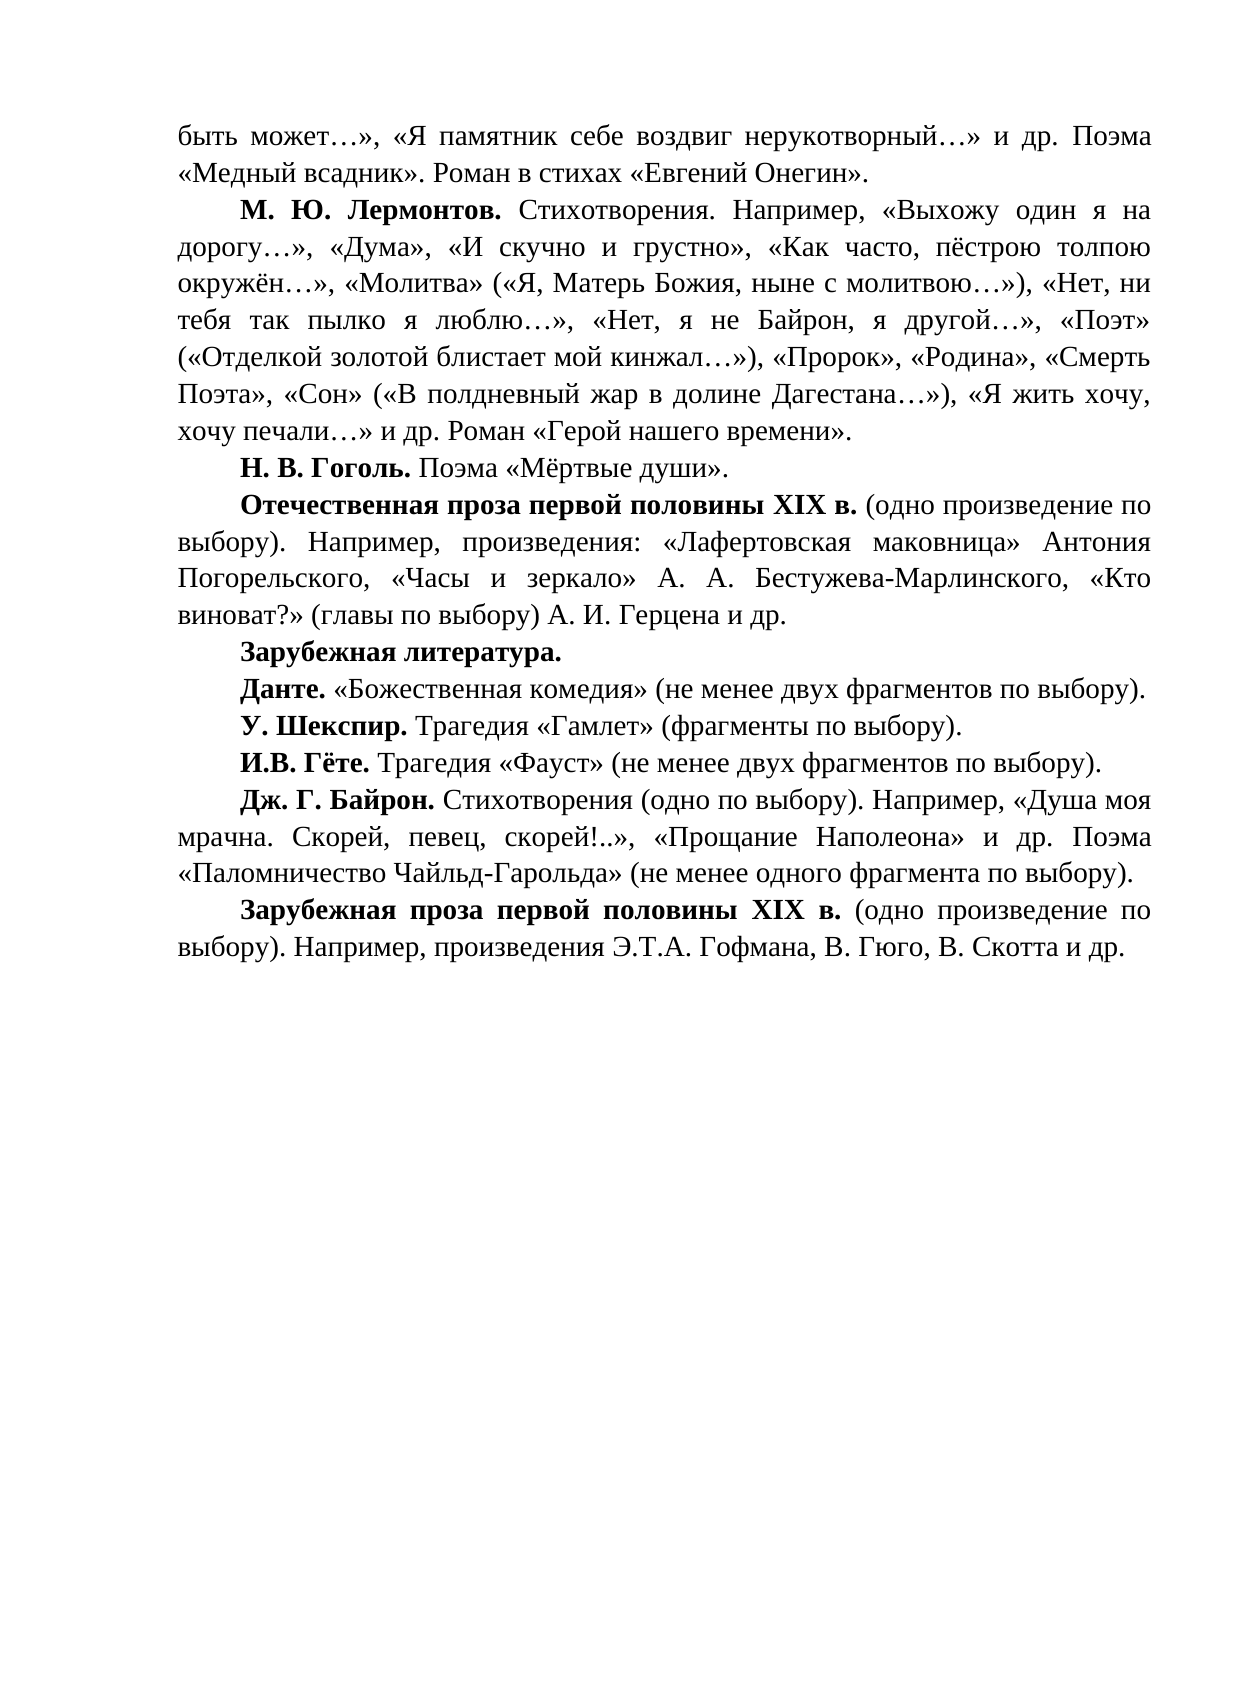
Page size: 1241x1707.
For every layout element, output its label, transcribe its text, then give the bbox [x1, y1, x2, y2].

text М. Ю. Лермонтов. Стихотворения. ‌Например, «Выхожу один я на дорогу…», «Дума», «И скучно и грустно», «Как часто, пёстрою толпою окружён…», «Молитва» («Я, Матерь Божия, ныне с молитвою…»), «Нет, ни тебя так пылко я люблю…», «Нет, я не Байрон, я другой…», «Поэт» («Отделкой золотой блистает мой кинжал…»), «Пророк», «Родина», «Смерть Поэта», «Сон» («В полдневный жар в долине Дагестана…»), «Я жить хочу, хочу печали…» и др.‌‌ Роман «Герой нашего времени». [177, 192, 1152, 447]
text Зарубежная литература. [177, 634, 1152, 668]
text Н. В. Гоголь. Поэма «Мёртвые души». [177, 450, 1152, 483]
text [177, 118, 1152, 188]
text Данте. «Божественная комедия» ‌(не менее двух фрагментов по выбору).‌‌ [177, 671, 1152, 705]
text Дж. Г. Байрон. Стихотворения ‌(одно по выбору). Например, «Душа моя мрачна. Скорей, певец, скорей!..», «Прощание Наполеона» и др.‌‌ Поэма «Паломничество Чайльд-Гарольда» ‌(не менее одного фрагмента по выбору).‌‌ [177, 782, 1152, 889]
text У. Шекспир. Трагедия «Гамлет» ‌(фрагменты по выбору).‌‌ [177, 708, 1152, 742]
text Зарубежная проза первой половины XIX в. ‌(одно произведение по выбору). Например, произведения Э.Т.А. Гофмана, В. Гюго, В. Скотта и др.‌‌ [177, 892, 1152, 963]
text И.В. Гёте. Трагедия «Фауст» ‌(не менее двух фрагментов по выбору).‌‌ [177, 745, 1152, 778]
text Отечественная проза первой половины XIX в. ‌(одно произведение по выбору). Например, произведения: «Лафертовская маковница» Антония Погорельского, «Часы и зеркало» А. А. Бестужева-Марлинского, «Кто виноват?» (главы по выбору) А. И. Герцена и др.‌‌ [177, 487, 1152, 631]
